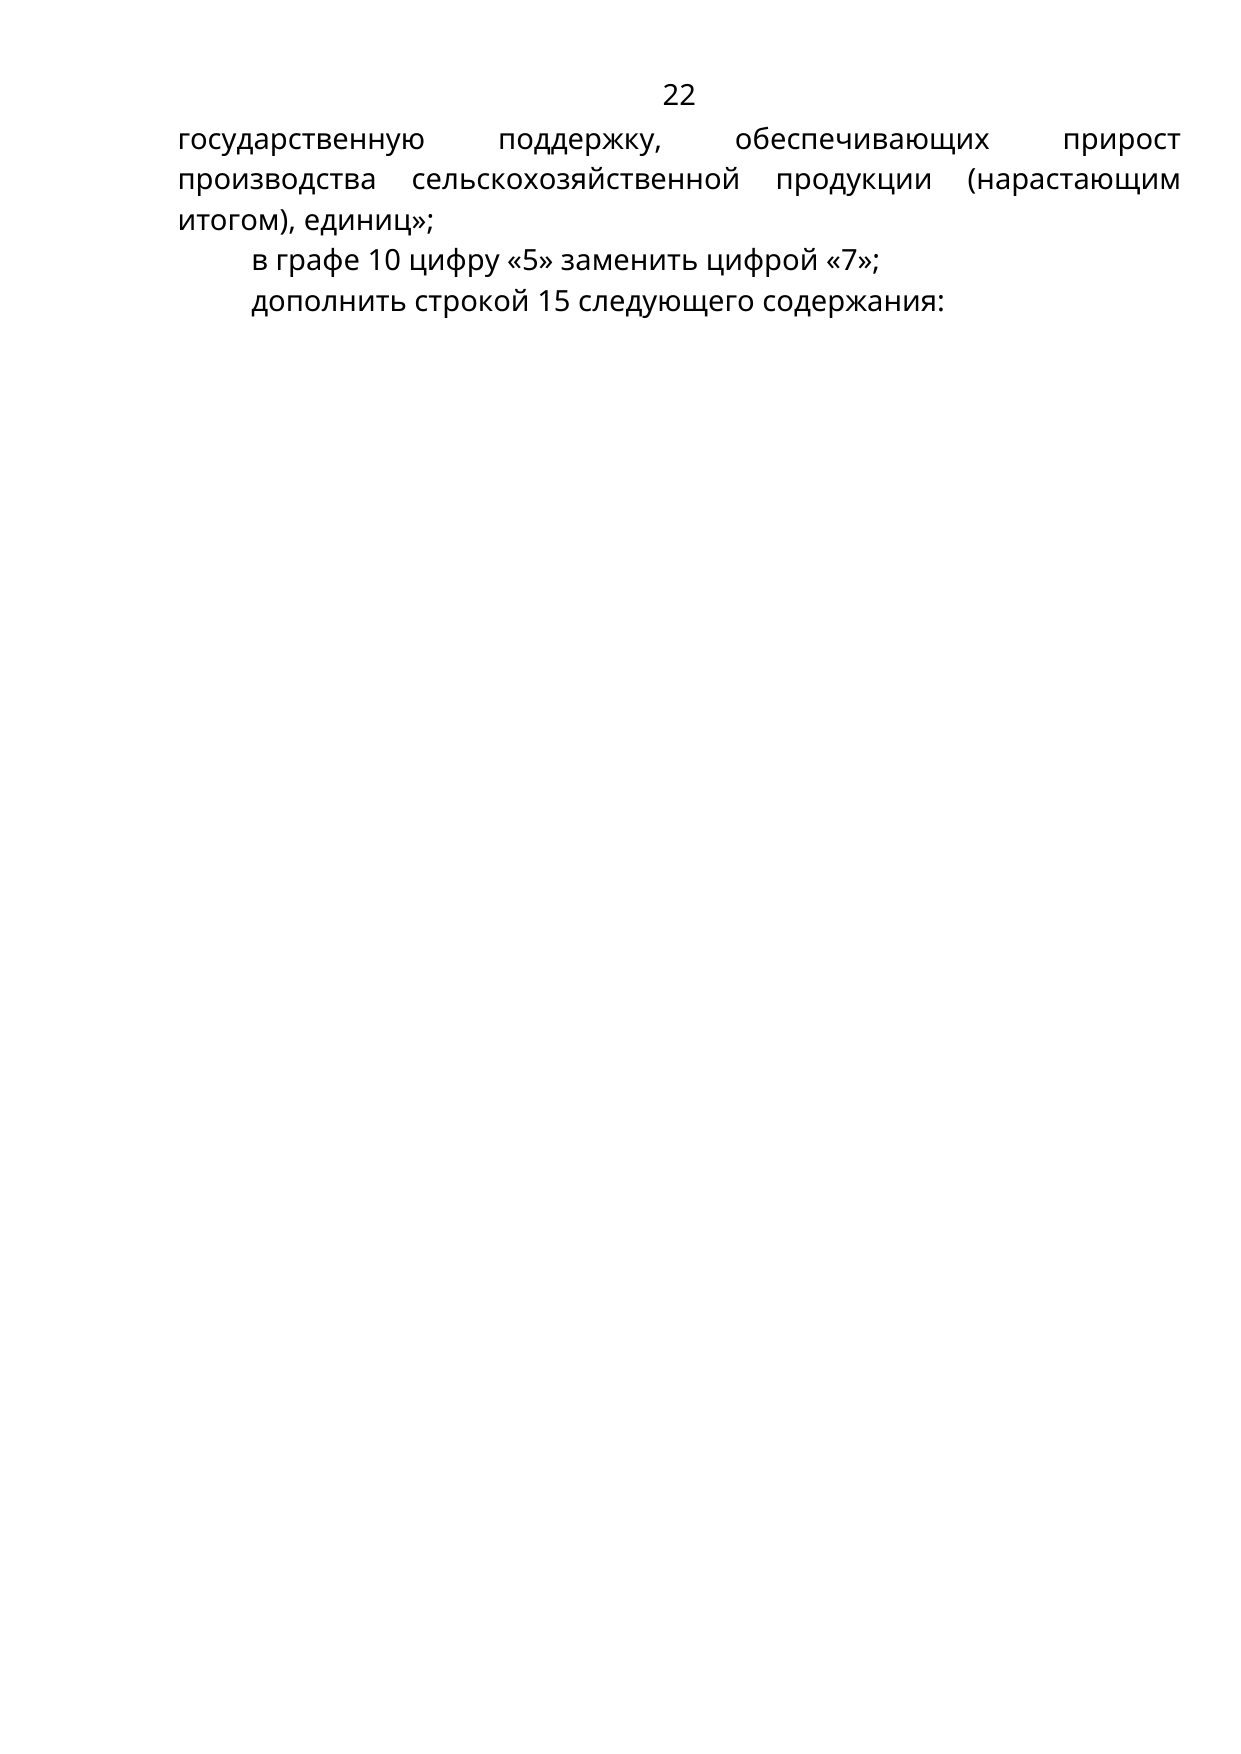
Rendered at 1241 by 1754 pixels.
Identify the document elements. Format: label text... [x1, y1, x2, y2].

text в графе 10 цифру «5» заменить цифрой «7»; [177, 239, 1181, 279]
text дополнить строкой 15 следующего содержания: [177, 280, 1181, 319]
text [177, 118, 1181, 239]
